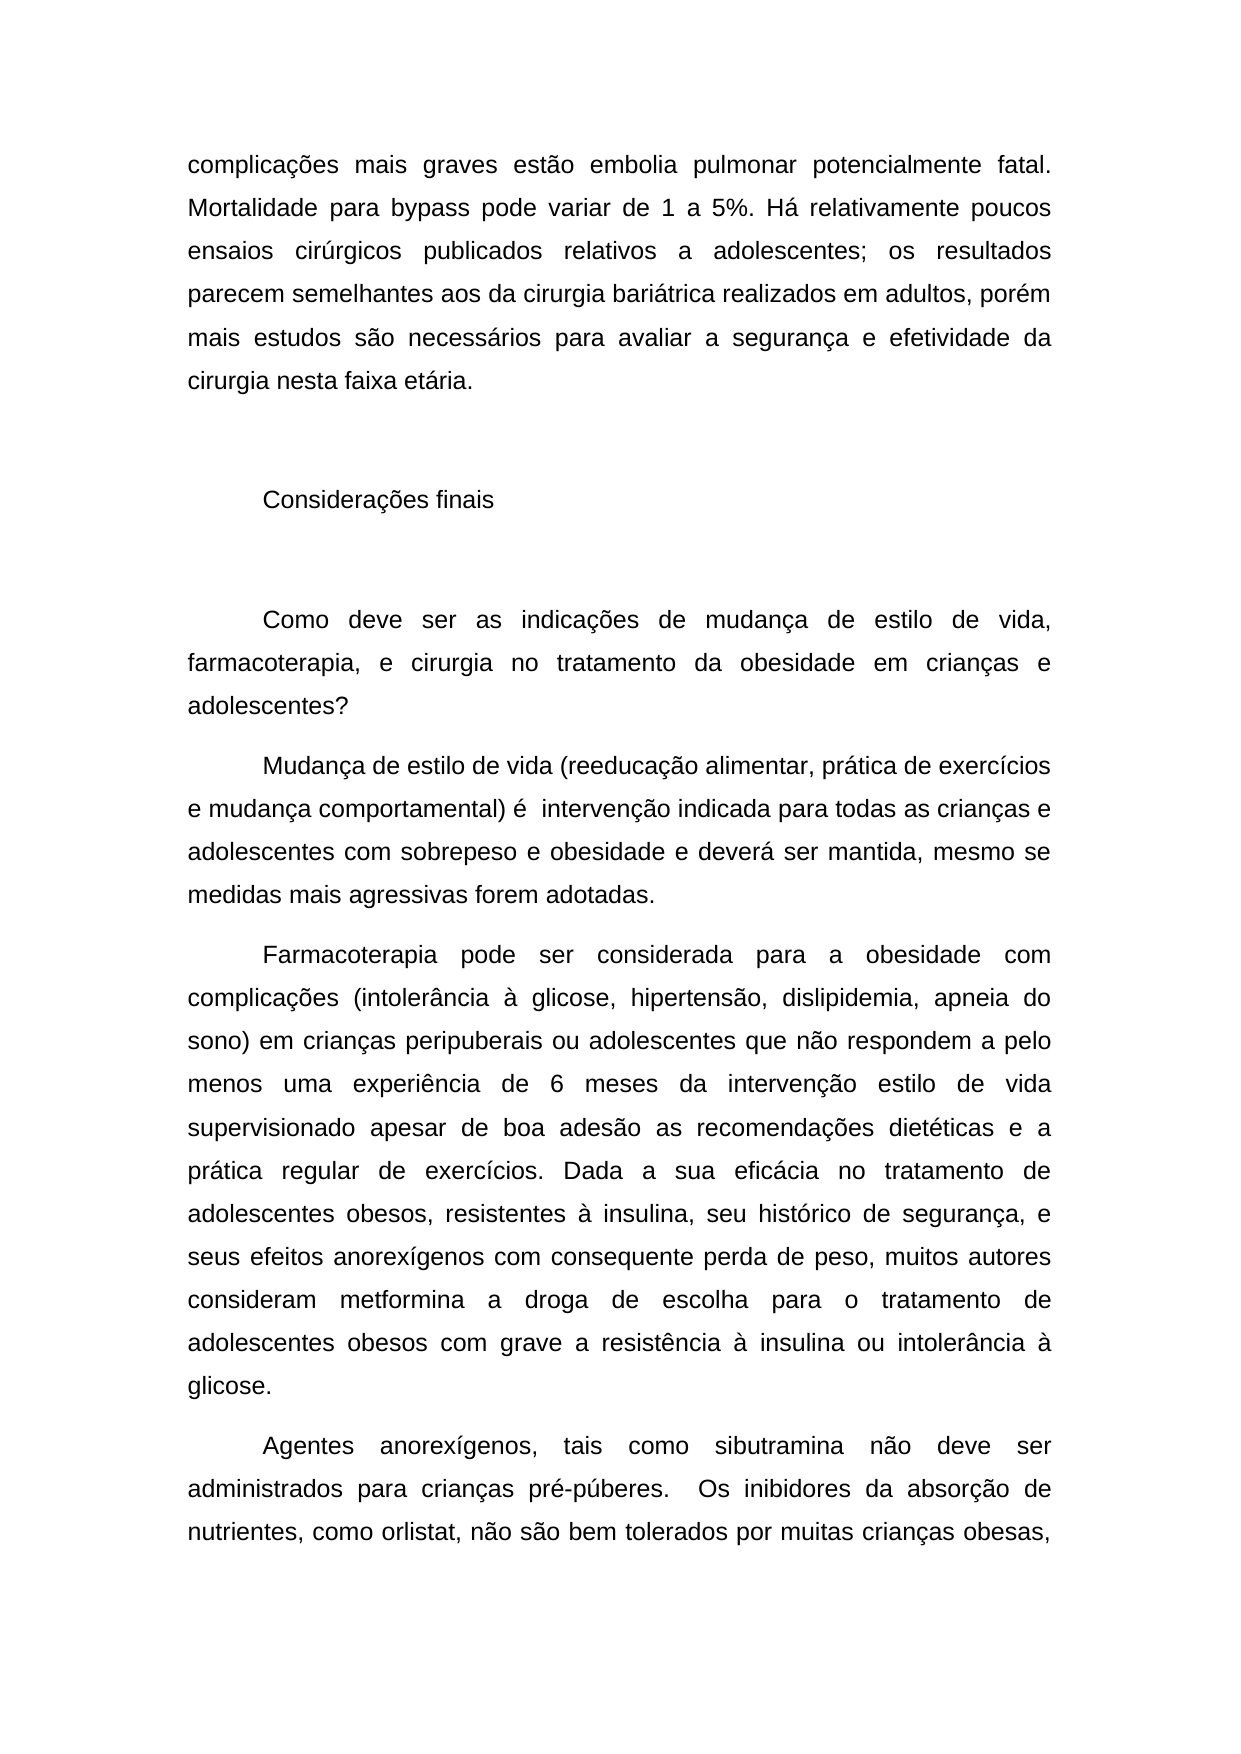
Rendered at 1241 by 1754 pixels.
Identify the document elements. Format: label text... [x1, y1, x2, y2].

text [187, 150, 1053, 394]
text Farmacoterapia pode ser considerada para a obesidade com complicações (intolerância à glicose, hipertensão, dislipidemia, apneia do sono) em crianças peripuberais ou adolescentes que não respondem a pelo menos uma experiência de 6 meses da intervenção estilo de vida supervisionado apesar de boa adesão as recomendações dietéticas e a prática regular de exercícios. Dada a sua eficácia no tratamento de adolescentes obesos, resistentes à insulina, seu histórico de segurança, e seus efeitos anorexígenos com consequente perda de peso, muitos autores consideram metformina a droga de escolha para o tratamento de adolescentes obesos com grave a resistência à insulina ou intolerância à glicose. [187, 940, 1053, 1400]
text Como deve ser as indicações de mudança de estilo de vida, farmacoterapia, e cirurgia no tratamento da obesidade em crianças e adolescentes? [187, 605, 1053, 720]
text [187, 1431, 1053, 1546]
text Considerações finais [187, 485, 1053, 514]
text Mudança de estilo de vida (reeducação alimentar, prática de exercícios e mudança comportamental) é intervenção indicada para todas as crianças e adolescentes com sobrepeso e obesidade e deverá ser mantida, mesmo se medidas mais agressivas forem adotadas. [187, 751, 1053, 909]
